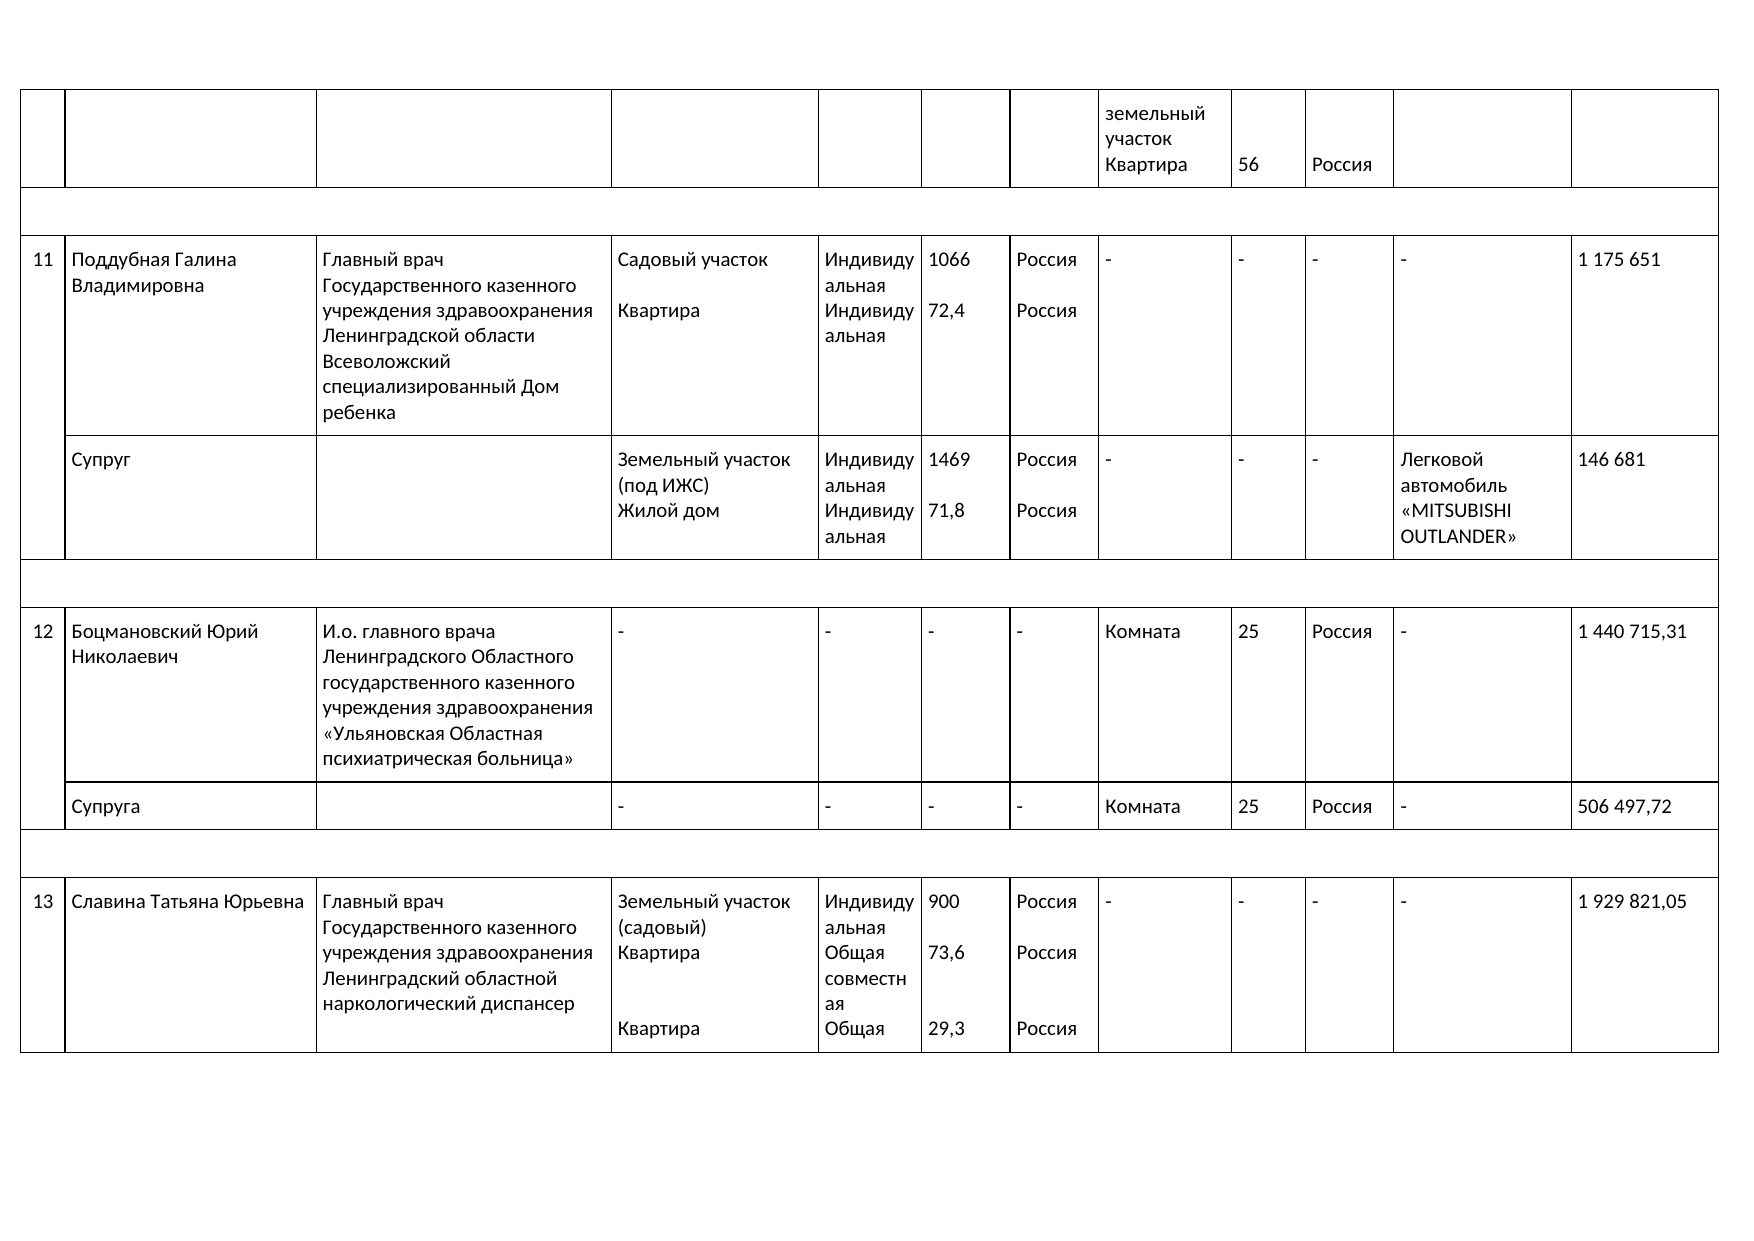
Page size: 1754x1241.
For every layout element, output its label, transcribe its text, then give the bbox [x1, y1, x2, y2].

table_cell - [1306, 236, 1393, 435]
table_cell - [1394, 90, 1571, 187]
table_cell Комната [1099, 783, 1231, 829]
table_cell - [922, 783, 1009, 829]
table_cell Земельный участок (под ИЖС) Жилой дом [612, 436, 818, 559]
table_cell - [922, 90, 1009, 187]
table_cell 13 [21, 878, 64, 1052]
table_cell 900 73,6 29,3 [922, 878, 1009, 1052]
table_cell - [922, 608, 1009, 781]
table_cell - [1232, 436, 1305, 559]
table_cell - [1394, 236, 1571, 435]
table_cell Боцмановский Юрий Николаевич [66, 608, 316, 781]
table_cell - [1572, 90, 1718, 187]
table_cell [317, 436, 611, 559]
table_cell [1099, 90, 1231, 187]
table_cell 1 929 821,05 [1572, 878, 1718, 1052]
table_cell 25 [1232, 783, 1305, 829]
table_cell 1 440 715,31 [1572, 608, 1718, 781]
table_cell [612, 878, 818, 1052]
table_cell Поддубная Галина Владимировна [66, 236, 316, 435]
table_cell Индивидуальная Индивидуальная [819, 236, 921, 435]
table_cell Комната [1099, 608, 1231, 781]
table_cell 1 175 651 [1572, 236, 1718, 435]
table_cell 1469 71,8 [922, 436, 1009, 559]
table_cell [317, 90, 611, 187]
table_cell - [1306, 436, 1393, 559]
table_cell И.о. главного врача Ленинградского Областного государственного казенного учреждения здравоохранения «Ульяновская Областная психиатрическая больница» [317, 608, 611, 781]
table_cell 506 497,72 [1572, 783, 1718, 829]
table_cell - [1232, 236, 1305, 435]
table_cell Главный врач Государственного казенного учреждения здравоохранения Ленинградской области Всеволожский специализированный Дом ребенка [317, 236, 611, 435]
table_cell - [1306, 878, 1393, 1052]
table_cell Россия Россия [1011, 236, 1098, 435]
table_cell [21, 188, 1718, 235]
table_cell Супруг [66, 436, 316, 559]
table_cell [21, 560, 1718, 607]
table_cell Индивидуальная Индивидуальная [819, 436, 921, 559]
table_cell Россия [1306, 783, 1393, 829]
table_cell - [612, 608, 818, 781]
table_cell Садовый участок Квартира [612, 236, 818, 435]
table_cell 12 [21, 608, 64, 829]
table_cell - [1394, 783, 1571, 829]
table_cell Россия [1306, 608, 1393, 781]
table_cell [1011, 878, 1098, 1052]
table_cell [66, 90, 316, 187]
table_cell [1306, 90, 1393, 187]
table_cell Легковой автомобиль «MITSUBISHI OUTLANDER» [1394, 436, 1571, 559]
table_cell [21, 830, 1718, 877]
table_cell - [819, 608, 921, 781]
table_cell - [819, 90, 921, 187]
table_cell 25 [1232, 608, 1305, 781]
table_cell - [612, 90, 818, 187]
table_cell 1066 72,4 [922, 236, 1009, 435]
table_cell 146 681 [1572, 436, 1718, 559]
table_cell - [1011, 90, 1098, 187]
table_cell - [1394, 878, 1571, 1052]
table_cell [21, 90, 64, 187]
table_cell - [819, 783, 921, 829]
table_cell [317, 878, 611, 1052]
table_cell - [1099, 878, 1231, 1052]
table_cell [819, 878, 921, 1052]
table_cell - [1011, 608, 1098, 781]
table_cell - [1011, 783, 1098, 829]
table_cell Супруга [66, 783, 316, 829]
table_cell - [1099, 236, 1231, 435]
table_cell Россия Россия [1011, 436, 1098, 559]
table_cell 240 606 56 [1232, 90, 1305, 187]
table_cell [317, 783, 611, 829]
table_cell - [1099, 436, 1231, 559]
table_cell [66, 878, 316, 1052]
table_cell 11 [21, 236, 64, 559]
table_cell - [1232, 878, 1305, 1052]
table_cell - [612, 783, 818, 829]
table_cell - [1394, 608, 1571, 781]
